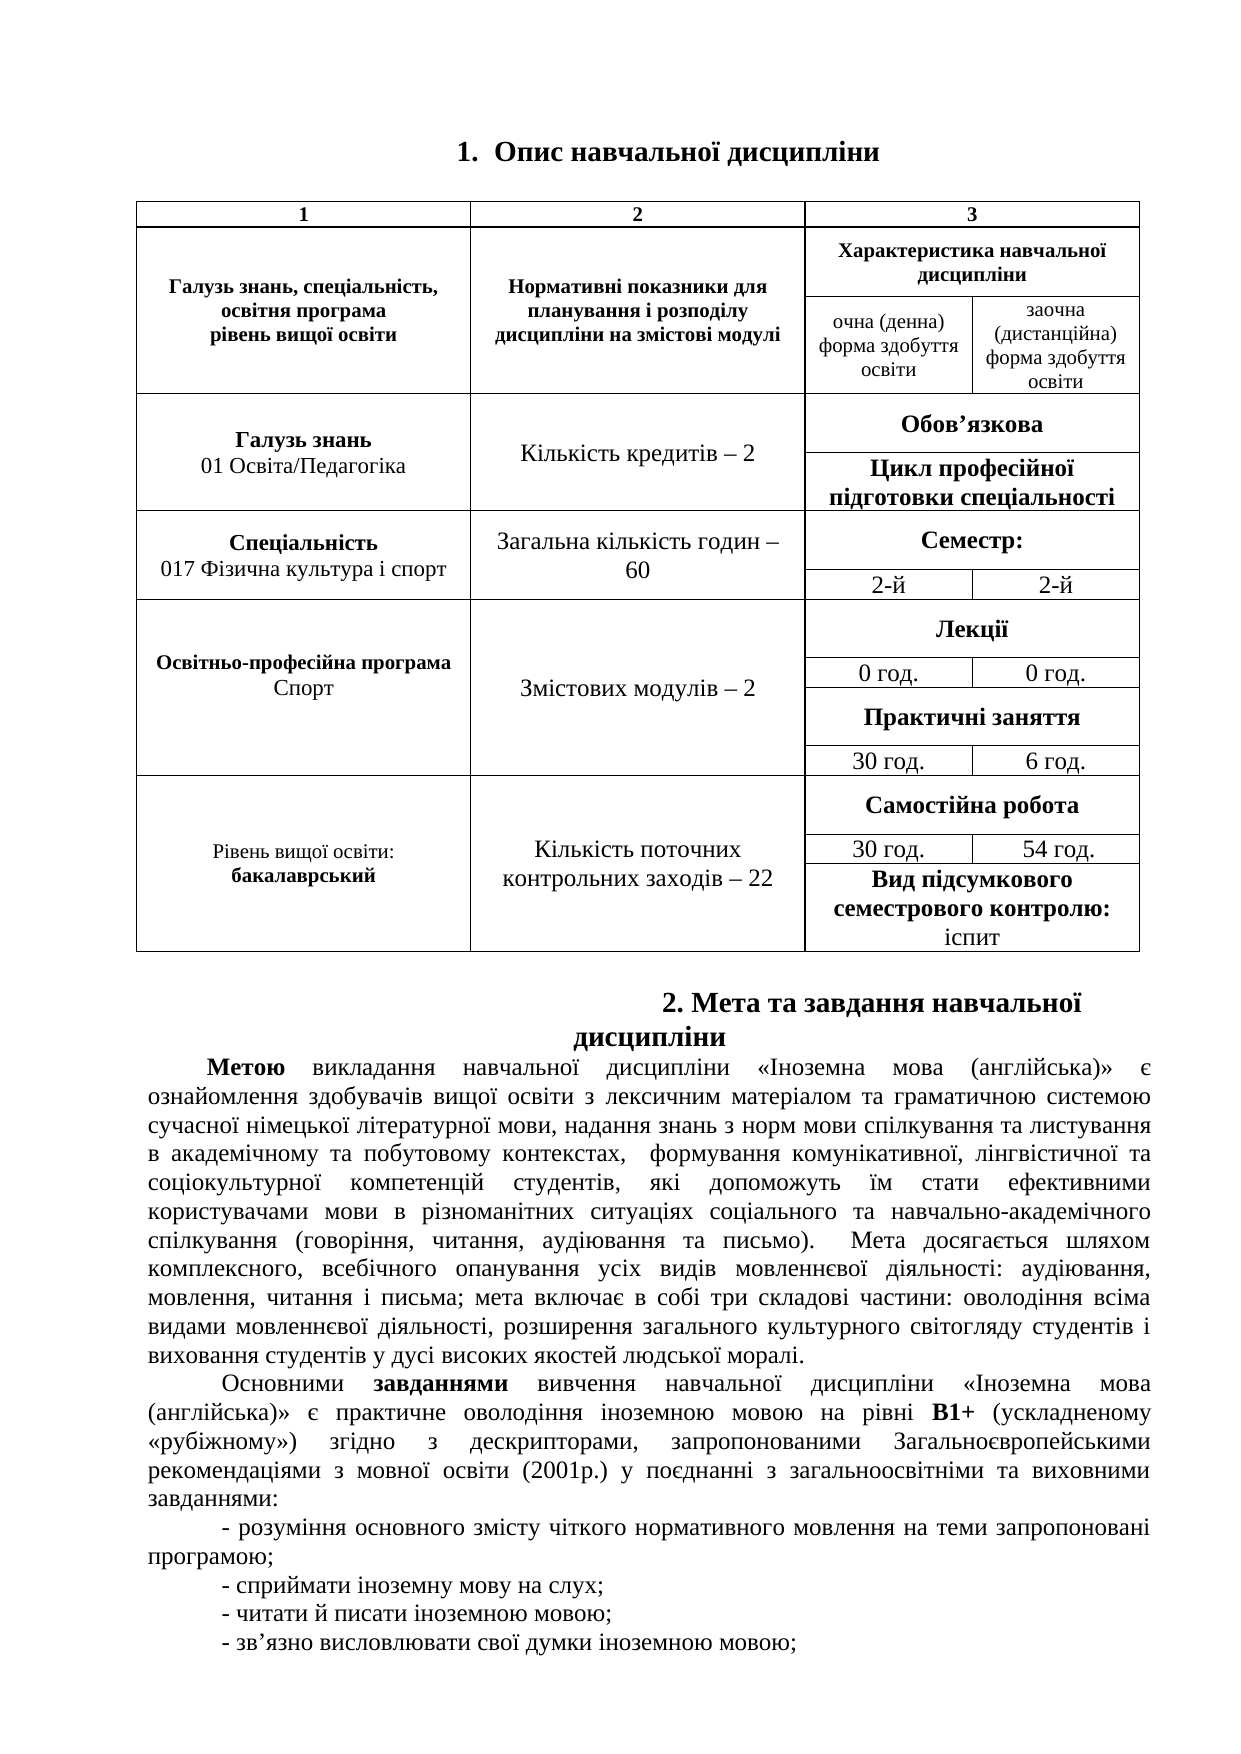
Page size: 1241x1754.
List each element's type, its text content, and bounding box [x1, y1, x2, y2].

text - зв’язно висловлювати свої думки іноземною мовою; [148, 1627, 1152, 1656]
table_cell Практичні заняття [806, 688, 1139, 745]
table_cell Вид підсумкового семестрового контролю: іспит [806, 864, 1139, 951]
table_cell Лекції [806, 600, 1139, 657]
table_cell Спеціальність 017 Фізична культура і спорт [137, 511, 470, 598]
table_cell Кількість поточних контрольних заходів – 22 [471, 776, 804, 951]
text Основними завданнями вивчення навчальної дисципліни «Іноземна мова (англійська)» є практичне оволодіння іноземною мовою на рівні В1+ (ускладненому «рубіжному») згідно з дескрипторами, запропонованими Загальноєвропейськими рекомендаціями з мовної освіти (2001р.) у поєднанні з загальноосвітніми та виховними завданнями: [148, 1368, 1152, 1512]
table_cell Змістових модулів – 2 [471, 600, 804, 775]
list Опис навчальної дисципліни [185, 134, 1152, 168]
text Метою викладання навчальної дисципліни «Іноземна мова (англійська)» є ознайомлення здобувачів вищої освіти з лексичним матеріалом та граматичною системою сучасної німецької літературної мови, надання знань з норм мови спілкування та листування в академічному та побутовому контекстах, формування комунікативної, лінгвістичної та соціокультурної компетенцій студентів, які допоможуть їм стати ефективними користувачами мови в різноманітних ситуаціях соціального та навчально-академічного спілкування (говоріння, читання, аудіювання та письмо). Мета досягається шляхом комплексного, всебічного опанування усіх видів мовленнєвої діяльності: аудіювання, мовлення, читання і письма; мета включає в собі три складові частини: оволодіння всіма видами мовленнєвої діяльності, розширення загального культурного світогляду студентів і виховання студентів у дусі високих якостей людської моралі. [148, 1110, 1152, 1368]
text - розуміння основного змісту чіткого нормативного мовлення на теми запропоновані програмою; [148, 1512, 1152, 1570]
table_cell Загальна кількість годин – 60 [471, 511, 804, 598]
subtitle 2. Мета та завдання навчальної дисципліни [148, 985, 1152, 1052]
table_cell Рівень вищої освіти: бакалаврський [137, 776, 470, 951]
table_cell Освітньо-професійна програма Спорт [137, 600, 470, 775]
table_cell Кількість кредитів – 2 [471, 394, 804, 510]
table_cell Галузь знань, спеціальність, освітня програма рівень вищої освіти [137, 228, 470, 393]
table_header 1 [137, 202, 470, 226]
table_cell Семестр: [806, 511, 1139, 569]
table_cell очна (денна) форма здобуття освіти [806, 297, 972, 393]
table_cell Нормативні показники для планування і розподілу дисципліни на змістові модулі [471, 228, 804, 393]
table_header 2 [471, 202, 804, 226]
table_cell 30 год. [806, 746, 972, 775]
table_cell 0 год. [806, 658, 972, 687]
table_cell Галузь знань 01 Освіта/Педагогіка [137, 394, 470, 510]
table_cell 6 год. [973, 746, 1139, 775]
text - читати й писати іноземною мовою; [148, 1598, 1152, 1627]
table_cell 2-й [806, 570, 972, 598]
table_cell 54 год. [973, 835, 1139, 863]
table_cell 0 год. [973, 658, 1139, 687]
text - сприймати іноземну мову на слух; [148, 1570, 1152, 1598]
table_cell заочна (дистанційна) форма здобуття освіти [973, 297, 1139, 393]
text Метою викладання навчальної дисципліни «Іноземна мова (англійська)» є ознайомлення здобувачів вищої освіти з лексичним матеріалом та граматичною системою сучасної німецької літературної мови, надання знань з норм мови спілкування та листування в академічному та побутовому контекстах, формування комунікативної, лінгвістичної та соціокультурної компетенцій студентів, які допоможуть їм стати ефективними користувачами мови в різноманітних ситуаціях соціального та навчально-академічного спілкування (говоріння, читання, аудіювання та письмо). Мета досягається шляхом комплексного, всебічного опанування усіх видів мовленнєвої діяльності: аудіювання, мовлення, читання і письма; мета включає в собі три складові частини: оволодіння всіма видами мовленнєвої діяльності, розширення загального культурного світогляду студентів і виховання студентів у дусі високих якостей людської моралі. [148, 1052, 1152, 1110]
table_cell Цикл професійної підготовки спеціальності [806, 453, 1139, 510]
table_cell 2-й [973, 570, 1139, 598]
table_cell Характеристика навчальної дисципліни [806, 228, 1139, 296]
table_cell Обов’язкова [806, 394, 1139, 452]
table_header 3 [806, 202, 1139, 226]
table_cell 30 год. [806, 835, 972, 863]
table_cell Самостійна робота [806, 776, 1139, 833]
